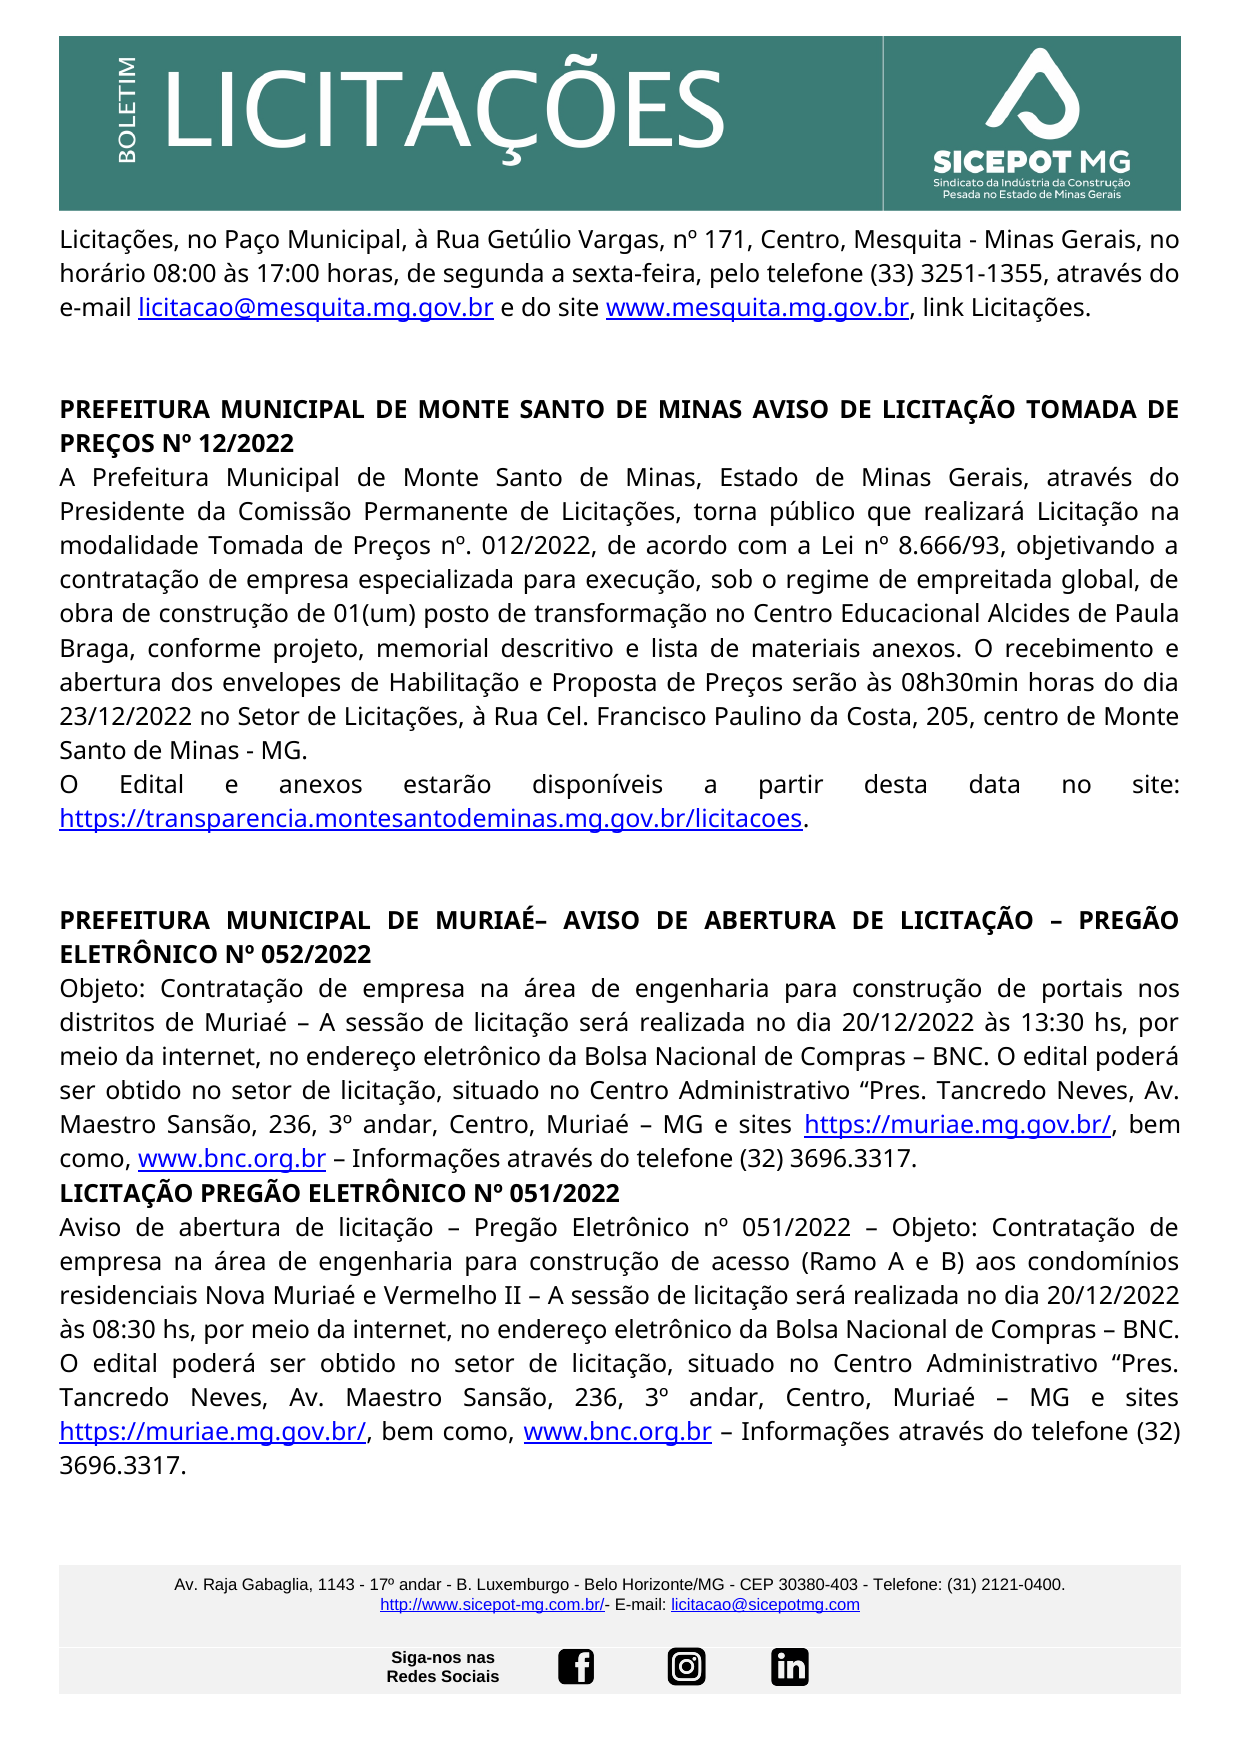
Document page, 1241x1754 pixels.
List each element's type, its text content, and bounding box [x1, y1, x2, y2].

picture [667, 1647, 706, 1686]
text PREFEITURA MUNICIPAL DE MONTE SANTO DE MINAS AVISO DE LICITAÇÃO TOMADA DE PREÇOS Nº 12/2022 [59, 392, 1181, 460]
picture [59, 36, 1181, 211]
text PREFEITURA MUNICIPAL DE MURIAÉ– AVISO DE ABERTURA DE LICITAÇÃO – PREGÃO ELETRÔNICO Nº 052/2022 [59, 903, 1181, 971]
text Aviso de abertura de licitação – Pregão Eletrônico nº 051/2022 – Objeto: Contratação de empresa na área de engenharia para construção de acesso (Ramo A e B) aos condomínios residenciais Nova Muriaé e Vermelho II – A sessão de licitação será realizada no dia 20/12/2022 às 08:30 hs, por meio da internet, no endereço eletrônico da Bolsa Nacional de Compras – BNC. O edital poderá ser obtido no setor de licitação, situado no Centro Administrativo “Pres. Tancredo Neves, Av. Maestro Sansão, 236, 3º andar, Centro, Muriaé – MG e sites https://muriae.mg.gov.br/, bem como, www.bnc.org.br – Informações através do telefone (32) 3696.3317. [59, 1209, 1181, 1482]
picture [771, 1648, 809, 1686]
text LICITAÇÃO PREGÃO ELETRÔNICO Nº 051/2022 [59, 1175, 1181, 1209]
text A Prefeitura Municipal de Monte Santo de Minas, Estado de Minas Gerais, através do Presidente da Comissão Permanente de Licitações, torna público que realizará Licitação na modalidade Tomada de Preços nº. 012/2022, de acordo com a Lei nº 8.666/93, objetivando a contratação de empresa especializada para execução, sob o regime de empreitada global, de obra de construção de 01(um) posto de transformação no Centro Educacional Alcides de Paula Braga, conforme projeto, memorial descritivo e lista de materiais anexos. O recebimento e abertura dos envelopes de Habilitação e Proposta de Preços serão às 08h30min horas do dia 23/12/2022 no Setor de Licitações, à Rua Cel. Francisco Paulino da Costa, 205, centro de Monte Santo de Minas - MG. [59, 460, 1181, 766]
text O Edital e anexos estarão disponíveis a partir desta data no site: https://transparencia.montesantodeminas.mg.gov.br/licitacoes. [59, 766, 1181, 869]
picture [557, 1648, 594, 1685]
text Objeto: Contratação de empresa na área de engenharia para construção de portais nos distritos de Muriaé – A sessão de licitação será realizada no dia 20/12/2022 às 13:30 hs, por meio da internet, no endereço eletrônico da Bolsa Nacional de Compras – BNC. O edital poderá ser obtido no setor de licitação, situado no Centro Administrativo “Pres. Tancredo Neves, Av. Maestro Sansão, 236, 3º andar, Centro, Muriaé – MG e sites https://muriae.mg.gov.br/, bem como, www.bnc.org.br – Informações através do telefone (32) 3696.3317. [59, 971, 1181, 1175]
